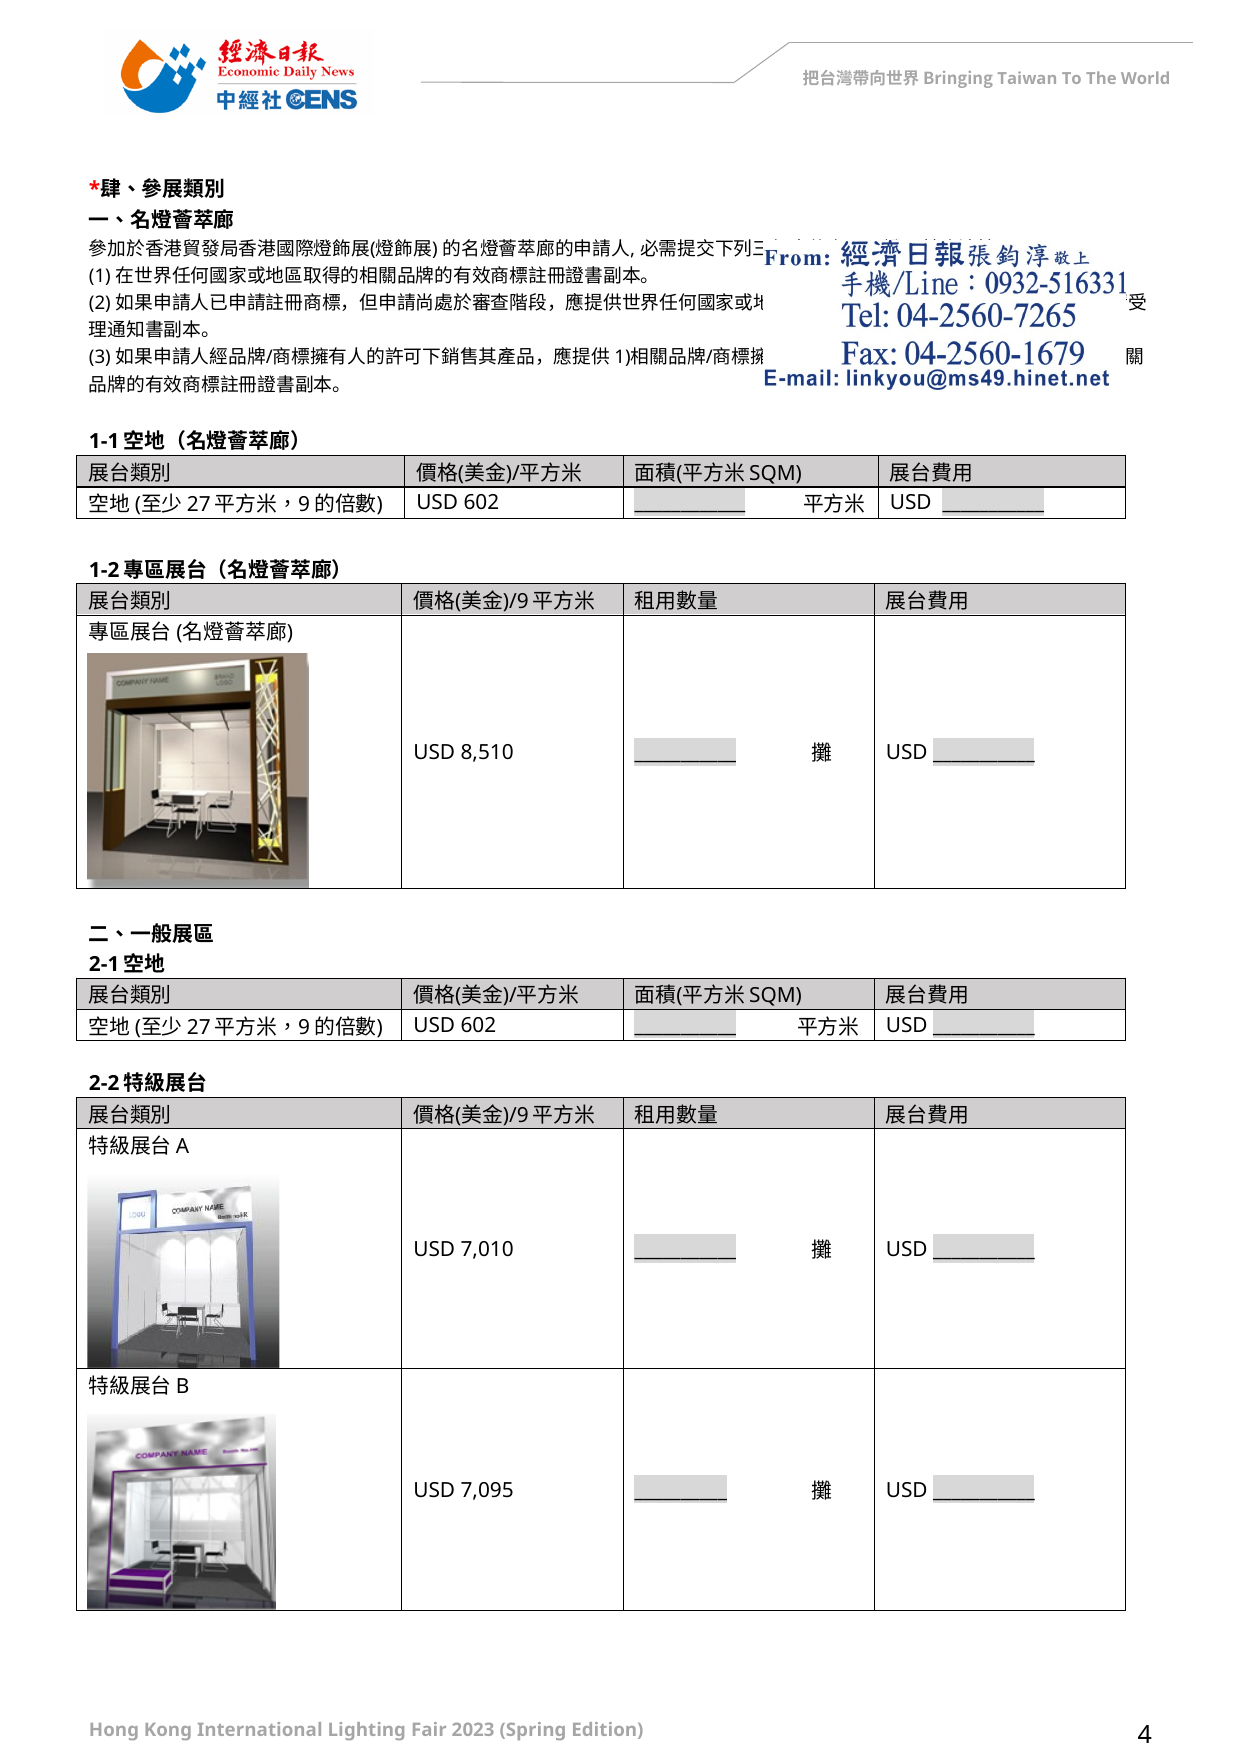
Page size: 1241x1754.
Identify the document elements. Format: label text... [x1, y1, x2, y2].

table_cell 攤 [800, 1369, 874, 1610]
table_cell 特級展台B [77, 1369, 401, 1610]
table_header 展台費用 [879, 456, 1125, 486]
table_cell USD ___________ [875, 1369, 1125, 1610]
table_cell 專區展台 (名燈薈萃廊) [77, 616, 401, 888]
table_cell 空地 (至少27平方米，9的倍數) [77, 1010, 141, 1040]
table_cell USD 602 [402, 1010, 623, 1040]
table_cell USD 7,010 [402, 1129, 623, 1368]
text 1-2專區展台（名燈薈萃廊） [89, 553, 1152, 583]
table_header 面積(平方米SQM) [624, 456, 878, 486]
table_header 面積(平方米SQM) [624, 979, 874, 1009]
picture [87, 1173, 280, 1368]
table_header 價格(美金)/平方米 [402, 979, 623, 1009]
picture [87, 653, 309, 888]
table_header 租用數量 [624, 584, 874, 614]
table_header 展台費用 [875, 979, 1125, 1009]
table_cell 攤 [800, 1129, 874, 1368]
table_header 展台費用 [875, 1098, 1125, 1128]
table_header 展台類別 [77, 456, 404, 486]
table_cell ___________ [624, 1129, 800, 1368]
table_header 展台類別 [77, 1098, 401, 1128]
table_cell 平方米 [792, 488, 878, 518]
table_cell 空地 (至少27平方米，9的倍數) [77, 488, 141, 518]
text 二、一般展區 [89, 917, 1152, 947]
text 1-1空地（名燈薈萃廊） [89, 425, 1152, 455]
text 2-1空地 [89, 947, 1152, 978]
table_cell ___________ [624, 616, 800, 888]
table_cell ____________ [624, 488, 792, 518]
table_cell USD ___________ [875, 1010, 1125, 1040]
table_header 展台類別 [77, 584, 401, 614]
picture [103, 29, 375, 117]
table_cell ___________ [624, 1010, 786, 1040]
table_cell __________ [624, 1369, 800, 1610]
table_header 價格(美金)/9平方米 [402, 1098, 623, 1128]
text *肆、參展類別 [89, 173, 1152, 203]
table_header 展台類別 [77, 979, 401, 1009]
table_header 展台費用 [875, 584, 1125, 614]
table_cell 攤 [800, 616, 874, 888]
table_header 價格(美金)/9平方米 [402, 584, 623, 614]
table_cell 平方米 [786, 1010, 874, 1040]
table_header 價格(美金)/平方米 [405, 456, 623, 486]
table_header 租用數量 [624, 1098, 874, 1128]
table_cell USD ___________ [879, 488, 1125, 518]
picture [763, 240, 1126, 390]
text 2-2特級展台 [89, 1066, 1152, 1097]
table_cell USD 8,510 [402, 616, 623, 888]
table_cell USD ___________ [875, 616, 1125, 888]
table_cell 特級展台A [77, 1129, 401, 1368]
picture [87, 1414, 276, 1610]
table_cell USD 7,095 [402, 1369, 623, 1610]
text 一、名燈薈萃廊 [89, 203, 1152, 233]
table_cell USD 602 [405, 488, 623, 518]
table_cell USD ___________ [875, 1129, 1125, 1368]
